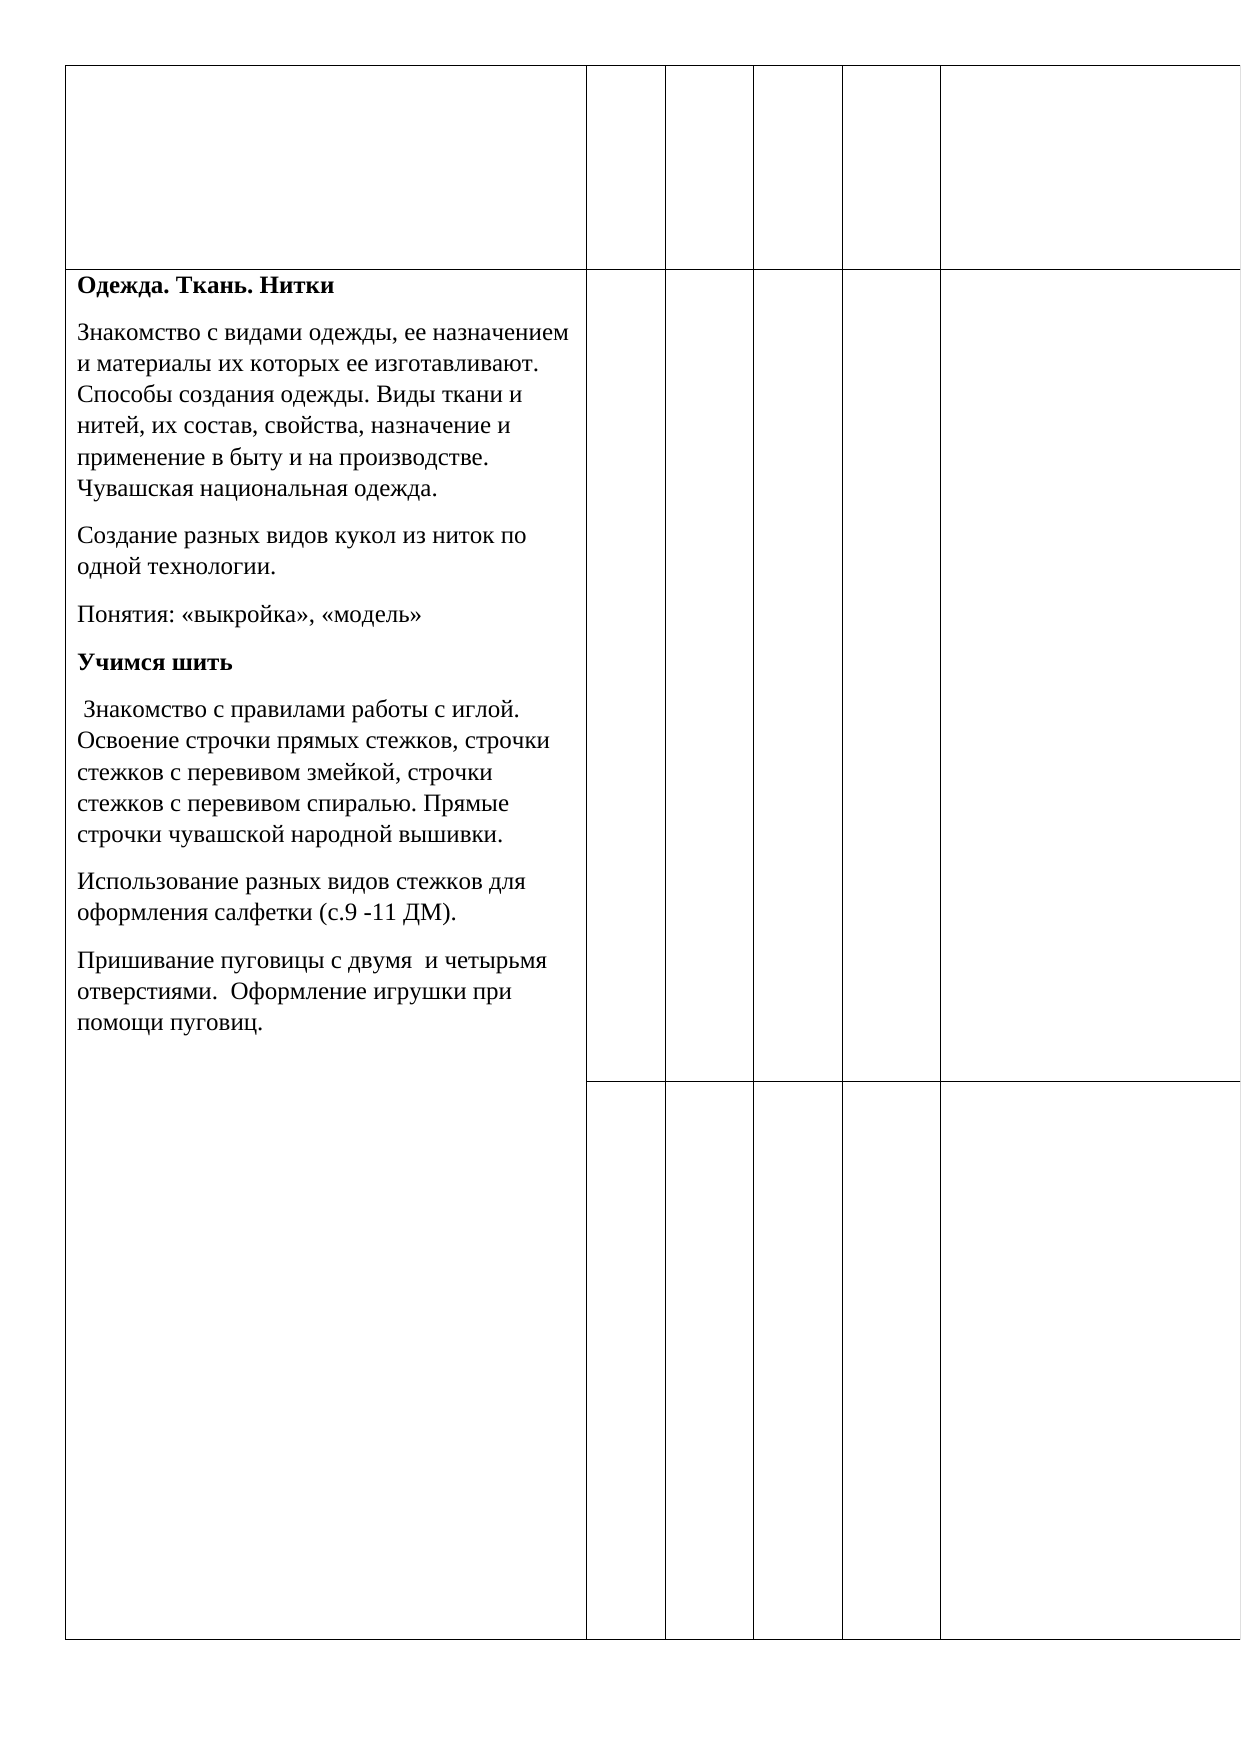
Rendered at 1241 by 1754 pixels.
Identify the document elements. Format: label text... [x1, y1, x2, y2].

table_cell [843, 66, 940, 269]
table_cell [587, 1082, 665, 1639]
table_cell [587, 270, 665, 1081]
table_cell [66, 66, 586, 269]
table_cell [754, 270, 842, 1081]
table_cell [941, 1082, 1240, 1639]
table_cell [666, 66, 753, 269]
table_cell [587, 66, 665, 269]
table_cell [754, 66, 842, 269]
table_cell [666, 270, 753, 1081]
table_cell [666, 1082, 753, 1639]
table_cell Одежда. Ткань. Нитки Знакомство с видами одежды, ее назначением и материалы их которых ее изготавливают. Способы создания одежды. Виды ткани и нитей, их состав, свойства, назначение и применение в быту и на производстве. Чувашская национальная одежда. Создание разных видов кукол из ниток по одной технологии. Понятия: «выкройка», «модель» Учимся шить Знакомство с правилами работы с иглой. Освоение строчки прямых стежков, строчки стежков с перевивом змейкой, строчки стежков с перевивом спиралью. Прямые строчки чувашской народной вышивки. Использование разных видов стежков для оформления салфетки (с.9 -11 ДМ). Пришивание пуговицы с двумя и четырьмя отверстиями. Оформление игрушки при помощи пуговиц. [66, 270, 586, 1639]
table_cell [843, 1082, 940, 1639]
table_cell [754, 1082, 842, 1639]
table_cell [843, 270, 940, 1081]
table_cell [941, 66, 1240, 269]
table_cell [941, 270, 1240, 1081]
